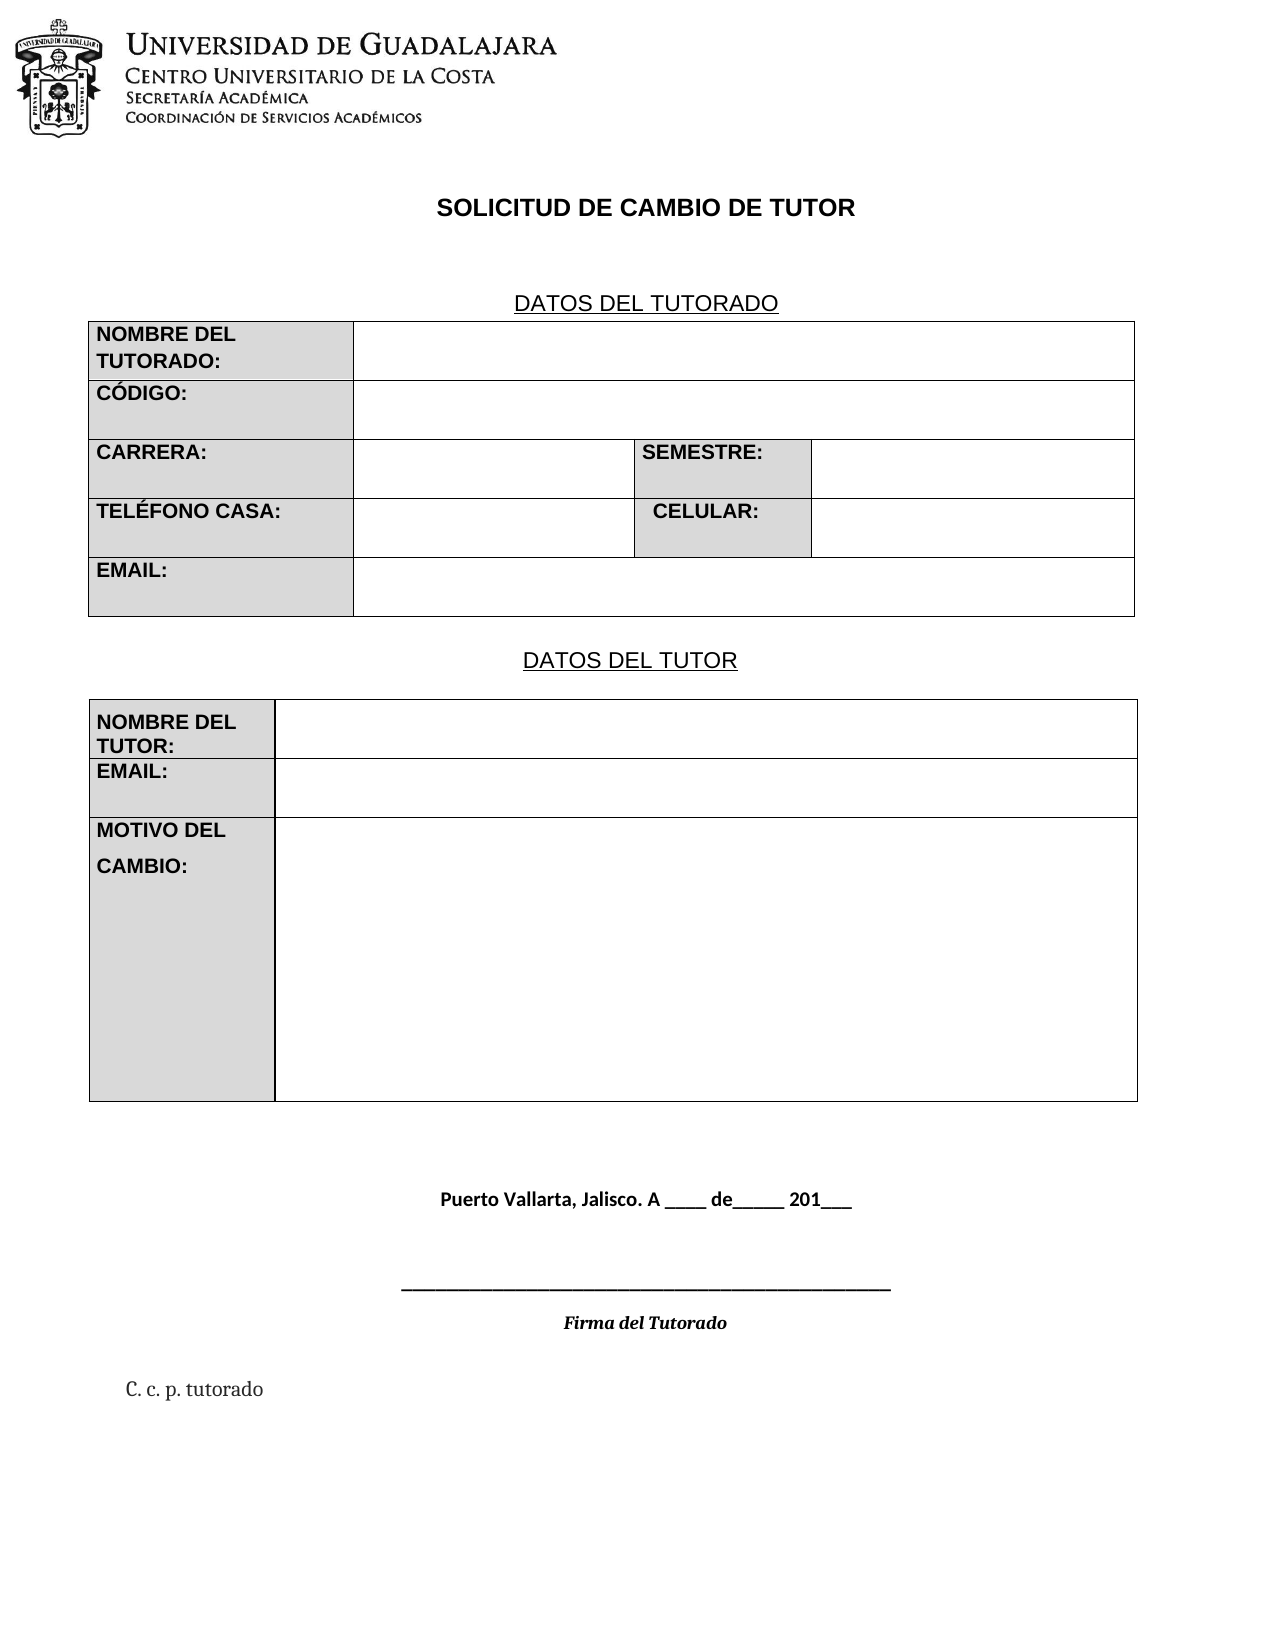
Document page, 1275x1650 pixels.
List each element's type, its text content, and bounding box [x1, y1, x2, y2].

subtitle C. c. p. tutorado [126, 1376, 1167, 1401]
text DATOS DEL TUTORADO [126, 290, 1167, 317]
table_cell semestre: [635, 440, 811, 498]
table_cell Teléfono casa: [89, 499, 353, 557]
table_cell [812, 440, 1134, 498]
table_header [354, 322, 1134, 379]
subtitle SOLICITUD DE CAMBIO DE TUTOR [126, 193, 1167, 222]
table_cell [276, 759, 1137, 817]
table_cell [276, 818, 1137, 1101]
table_cell [354, 499, 634, 557]
table_header [276, 700, 1137, 758]
table_cell CARRERA: [89, 440, 353, 498]
table_cell DATOS DEL TUTOR [89, 617, 1134, 699]
table_header NOMBRE DEL TUTORADO: [89, 322, 353, 379]
table_cell [354, 381, 1134, 439]
text ___________________________________________ [126, 1266, 1167, 1294]
table_cell [354, 558, 1134, 616]
table_header nombre del tutor: [90, 700, 274, 758]
table_cell CÓDIGO: [89, 381, 353, 439]
table_cell celular: [635, 499, 811, 557]
table_cell [354, 440, 634, 498]
subtitle Firma del Tutorado [126, 1312, 1167, 1334]
table_cell [812, 499, 1134, 557]
table_cell motivo del cambio: [90, 818, 274, 1101]
table_cell email: [89, 558, 353, 616]
table_cell email: [90, 759, 274, 817]
text Puerto Vallarta, Jalisco. A ____ de_____ 201___ [126, 1186, 1167, 1211]
picture [0, 2, 822, 144]
